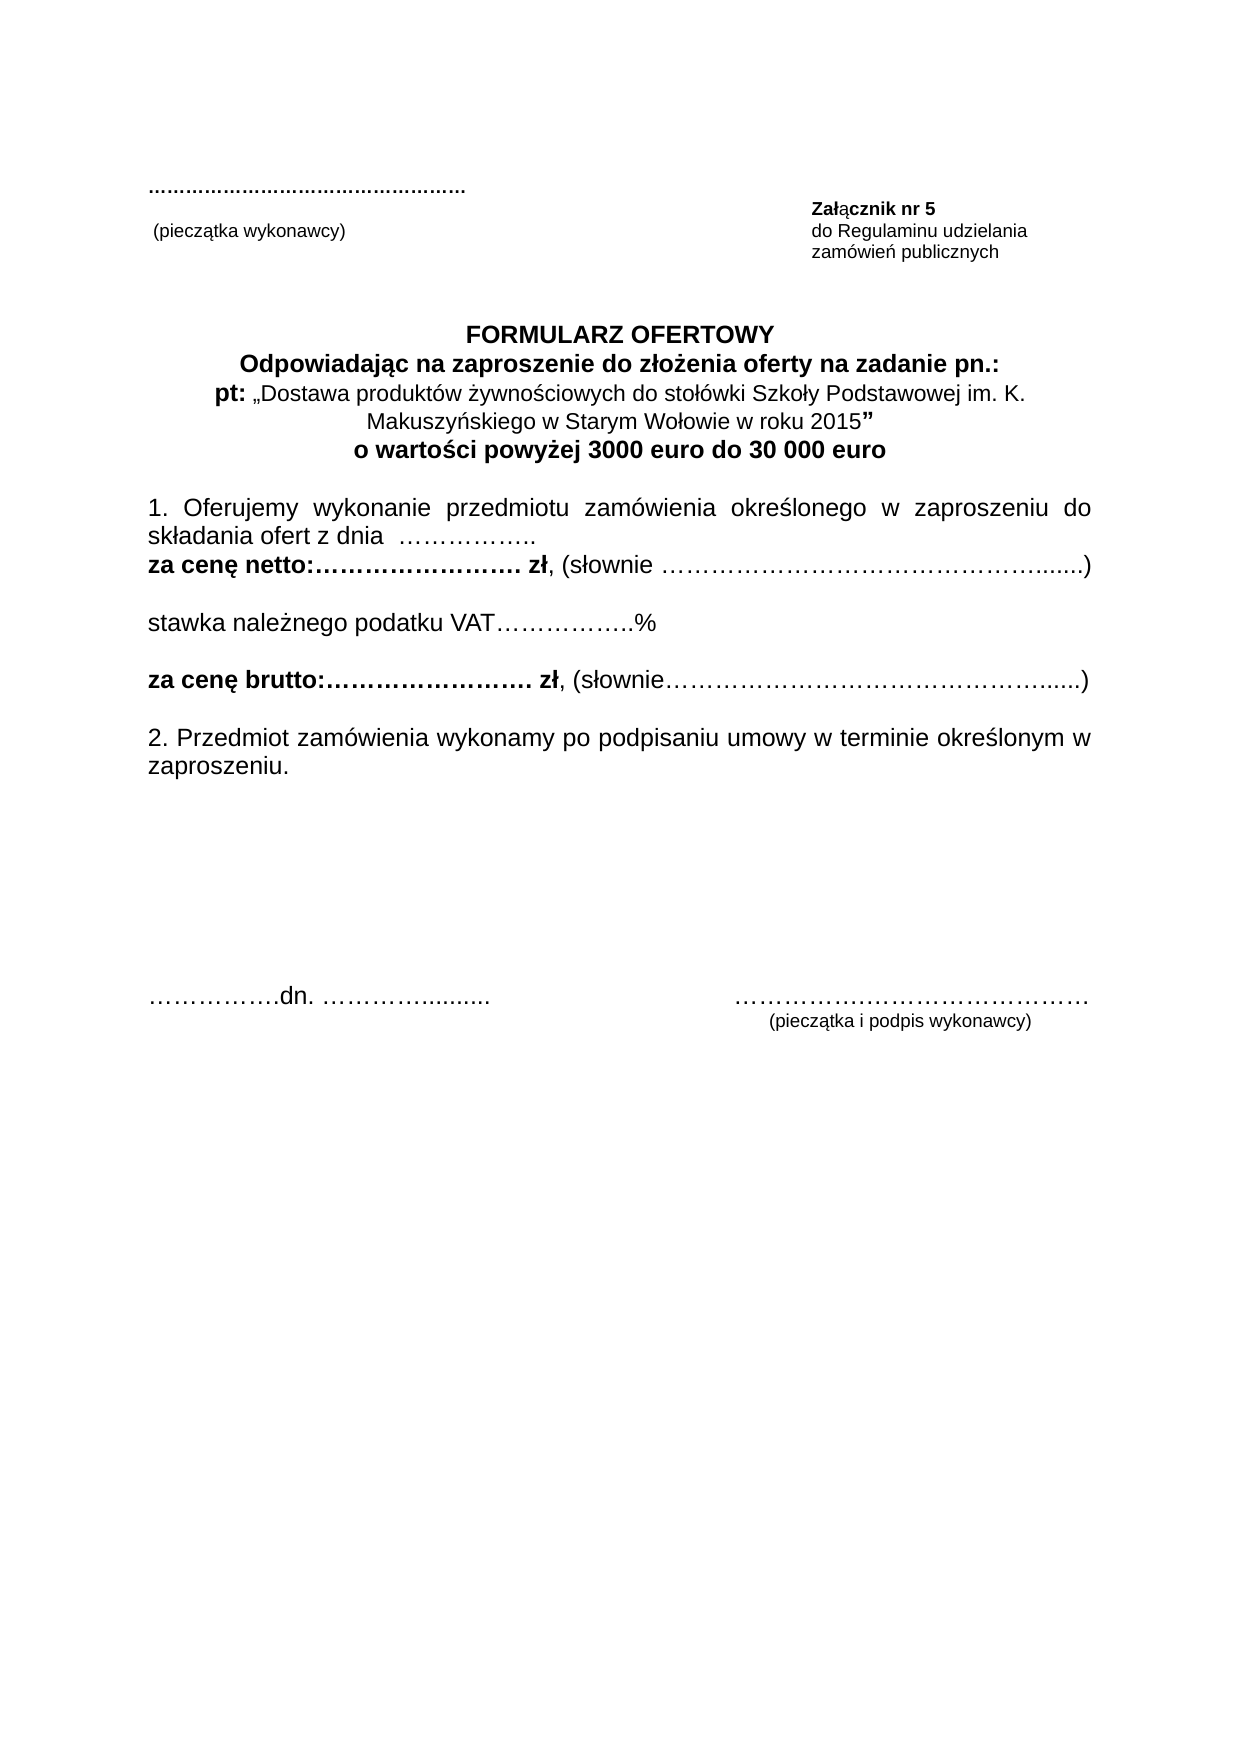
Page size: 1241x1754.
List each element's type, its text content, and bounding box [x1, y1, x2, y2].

text 1. Oferujemy wykonanie przedmiotu zamówienia określonego w zaproszeniu do składania ofert z dnia …………….. [148, 493, 1093, 550]
text pt: „Dostawa produktów żywnościowych do stołówki Szkoły Podstawowej im. K. Makuszyńskiego w Starym Wołowie w roku 2015” [148, 378, 1093, 435]
text za cenę brutto:……………………. zł, (słownie………………………………………......) [148, 665, 1093, 694]
text o wartości powyżej 3000 euro do 30 000 euro [148, 435, 1093, 464]
text Odpowiadając na zaproszenie do złożenia oferty na zadanie pn.: [148, 349, 1093, 378]
text za cenę netto:……………………. zł, (słownie ……………………………………….......) [148, 550, 1093, 579]
text …………….dn. ………….......... …………….……………………… [148, 981, 1093, 1010]
text FORMULARZ OFERTOWY [148, 320, 1093, 349]
text 2. Przedmiot zamówienia wykonamy po podpisaniu umowy w terminie określonym w zaproszeniu. [148, 723, 1093, 780]
text stawka należnego podatku VAT……………..% [148, 608, 1093, 636]
text (pieczątka wykonawcy) do Regulaminu udzielania zamówień publicznych [148, 219, 1093, 263]
text Załącznik nr 5 [148, 198, 1093, 219]
text …………………………………………… [148, 176, 1093, 198]
text (pieczątka i podpis wykonawcy) [664, 1010, 1093, 1032]
